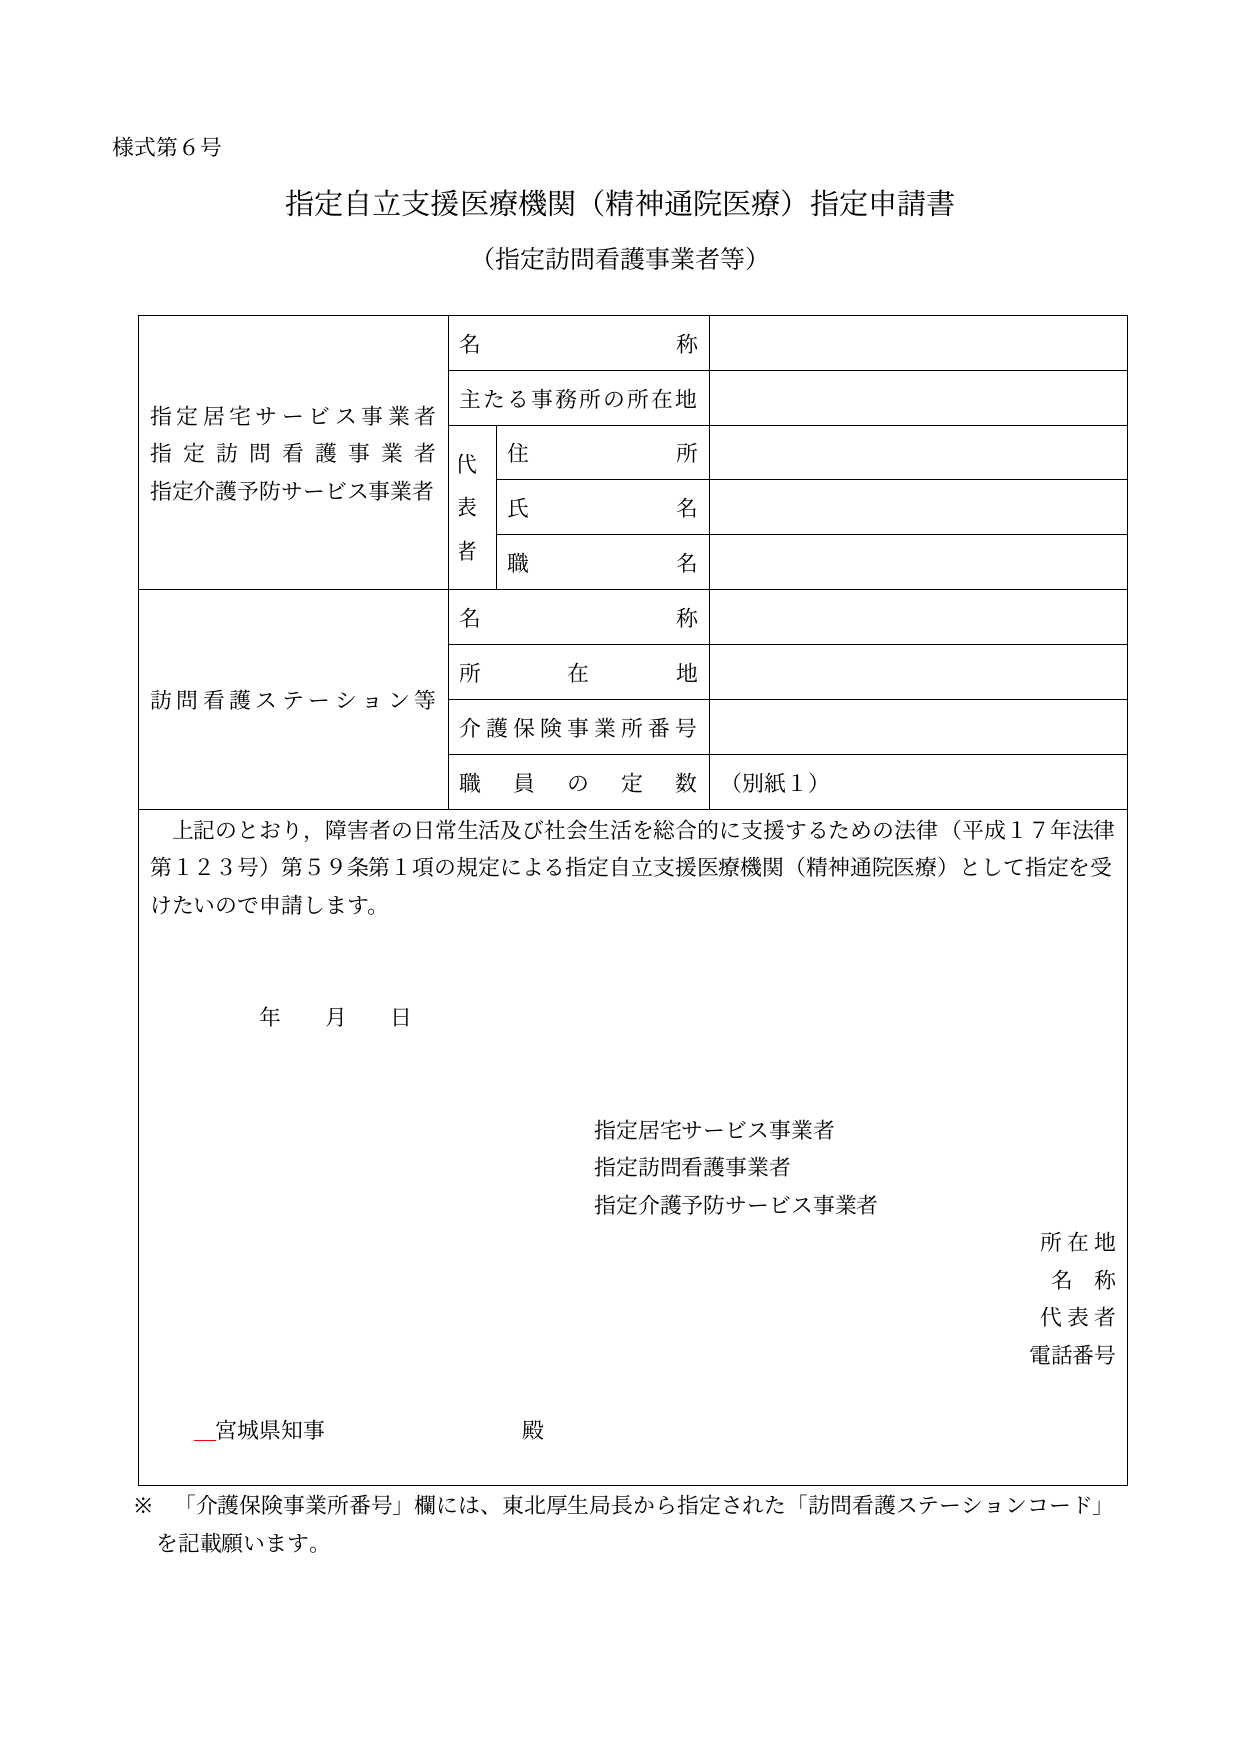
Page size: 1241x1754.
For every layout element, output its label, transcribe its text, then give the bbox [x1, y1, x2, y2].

table_cell 代 表 者 [449, 426, 496, 589]
table_cell [710, 535, 1127, 589]
table_header [710, 316, 1127, 369]
text 指定自立支援医療機関（精神通院医療）指定申請書 [112, 164, 1128, 239]
table_cell 名称 [449, 590, 709, 644]
table_cell 職名 [497, 535, 709, 589]
table_cell （別紙１） [710, 755, 1127, 809]
table_cell 職員の定数 [449, 755, 709, 809]
table_cell 住所 [497, 426, 709, 479]
table_header 指定居宅サービス事業者 指定訪問看護事業者 指定介護予防サービス事業者 [139, 316, 448, 589]
table_cell 訪問看護ステーション等 [139, 590, 448, 809]
text （指定訪問看護事業者等） [112, 239, 1128, 277]
table_header 名称 [449, 316, 709, 369]
table_cell [710, 645, 1127, 699]
text 様式第６号 [112, 127, 1128, 164]
table_cell [710, 590, 1127, 644]
table_cell 氏名 [497, 480, 709, 534]
table_cell 所在地 [449, 645, 709, 699]
table_cell [710, 371, 1127, 424]
table_cell 上記のとおり，障害者の日常生活及び社会生活を総合的に支援するための法律（平成１７年法律第１２３号）第５９条第１項の規定による指定自立支援医療機関（精神通院医療）として指定を受けたいので申請します。 年 月 日 指定居宅サービス事業者 指定訪問看護事業者 指定介護予防サービス事業者 所在地 名称 代表者 電話番号 宮城県知事 殿 [139, 810, 1127, 1485]
table_cell 介護保険事業所番号 [449, 700, 709, 754]
table_cell [710, 700, 1127, 754]
table_cell [710, 426, 1127, 479]
table_cell 主たる事務所の所在地 [449, 371, 709, 424]
text ※ 「介護保険事業所番号」欄には、東北厚生局長から指定された「訪問看護ステーションコード」を記載願います。 [134, 1486, 1128, 1561]
table_cell [710, 480, 1127, 534]
